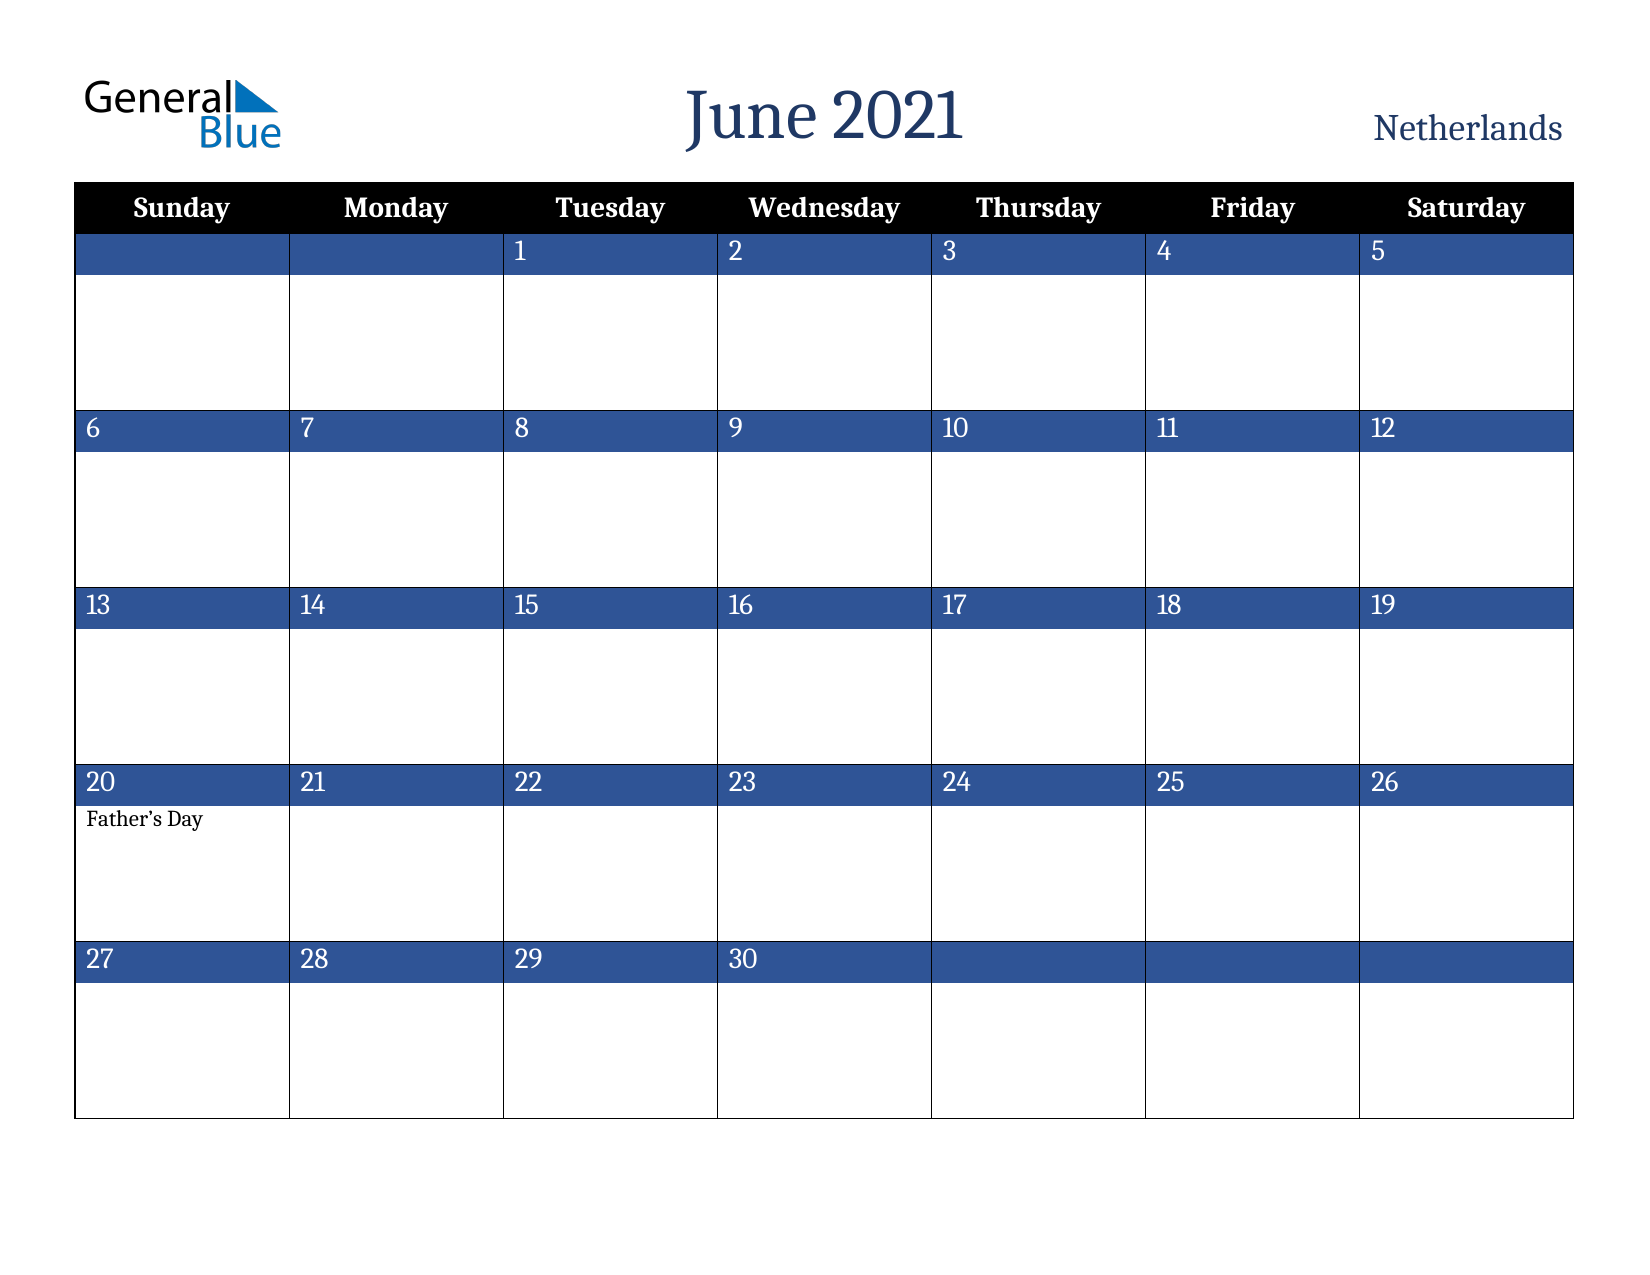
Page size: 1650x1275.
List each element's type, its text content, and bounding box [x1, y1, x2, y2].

table_cell 27 [76, 942, 289, 983]
table_cell [1146, 942, 1359, 983]
table_cell Thursday [932, 183, 1145, 233]
table_cell 12 [1360, 411, 1573, 452]
table_cell 18 [1146, 588, 1359, 629]
table_cell [718, 806, 931, 941]
table_cell [504, 275, 717, 410]
table_cell Father’s Day [76, 806, 289, 941]
table_cell 3 [932, 234, 1145, 275]
table_cell Tuesday [504, 183, 717, 233]
table_cell 25 [1146, 765, 1359, 806]
table_cell [718, 452, 931, 587]
table_cell 22 [504, 765, 717, 806]
table_cell [76, 452, 289, 587]
table_cell [932, 806, 1145, 941]
table_cell [290, 806, 503, 941]
table_header [75, 75, 503, 182]
table_cell [718, 629, 931, 764]
table_cell 14 [290, 588, 503, 629]
table_cell [76, 629, 289, 764]
table_cell [290, 234, 503, 275]
table_cell 19 [1360, 588, 1573, 629]
table_cell 20 [76, 765, 289, 806]
table_cell 16 [718, 588, 931, 629]
table_cell [504, 806, 717, 941]
table_cell [1360, 452, 1573, 587]
table_cell [932, 629, 1145, 764]
table_cell 21 [290, 765, 503, 806]
table_cell Friday [1146, 183, 1359, 233]
table_cell [290, 452, 503, 587]
table_cell [718, 275, 931, 410]
table_header June 2021 [503, 75, 1146, 182]
table_cell [1146, 452, 1359, 587]
table_cell [290, 983, 503, 1118]
table_cell 4 [1146, 234, 1359, 275]
table_cell 15 [504, 588, 717, 629]
table_cell 5 [1360, 234, 1573, 275]
table_cell 9 [718, 411, 931, 452]
table_cell [504, 452, 717, 587]
table_cell 11 [1146, 411, 1359, 452]
table_cell 1 [504, 234, 717, 275]
table_cell [1360, 275, 1573, 410]
table_cell [76, 983, 289, 1118]
table_cell 6 [76, 411, 289, 452]
table_cell [1360, 629, 1573, 764]
table_cell [76, 275, 289, 410]
table_cell 30 [718, 942, 931, 983]
table_cell [290, 275, 503, 410]
table_cell [76, 234, 289, 275]
table_cell 7 [290, 411, 503, 452]
table_cell 2 [718, 234, 931, 275]
table_cell 24 [932, 765, 1145, 806]
table_cell [504, 983, 717, 1118]
table_cell 29 [504, 942, 717, 983]
table_cell [932, 983, 1145, 1118]
picture [85, 80, 281, 148]
table_cell [504, 629, 717, 764]
table_cell [932, 452, 1145, 587]
table_cell 17 [932, 588, 1145, 629]
table_cell [932, 275, 1145, 410]
table_cell 26 [1360, 765, 1573, 806]
table_cell [1146, 629, 1359, 764]
table_cell 13 [76, 588, 289, 629]
table_cell [1146, 275, 1359, 410]
table_cell [290, 629, 503, 764]
table_cell Wednesday [718, 183, 931, 233]
table_cell [1146, 983, 1359, 1118]
table_cell Monday [290, 183, 503, 233]
table_cell Saturday [1360, 183, 1573, 233]
table_header Netherlands [1146, 75, 1574, 182]
table_cell [1360, 983, 1573, 1118]
table_cell 23 [718, 765, 931, 806]
table_cell 10 [932, 411, 1145, 452]
table_cell 28 [290, 942, 503, 983]
table_cell [718, 983, 931, 1118]
table_cell [1146, 806, 1359, 941]
table_cell Sunday [76, 183, 289, 233]
table_cell [1360, 806, 1573, 941]
table_cell 8 [504, 411, 717, 452]
table_cell [1360, 942, 1573, 983]
table_cell [932, 942, 1145, 983]
